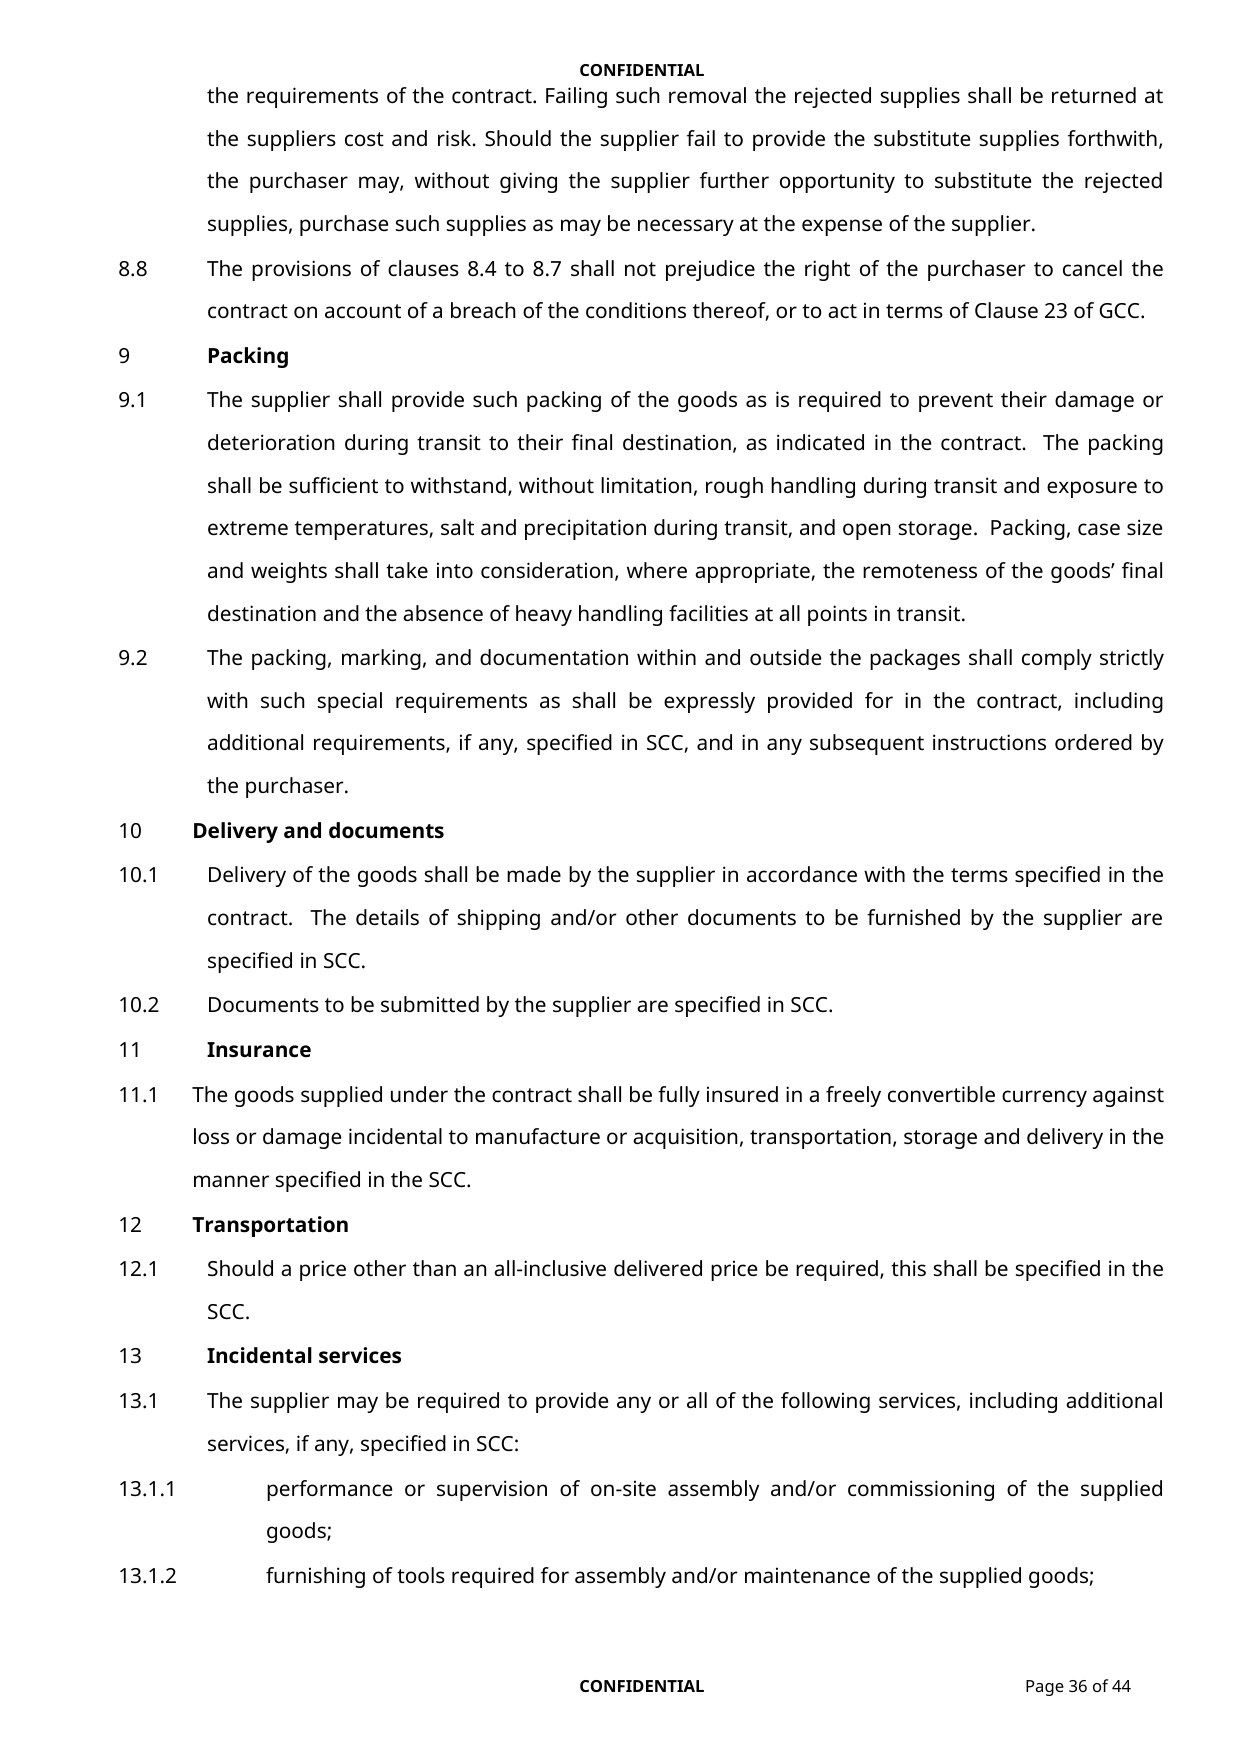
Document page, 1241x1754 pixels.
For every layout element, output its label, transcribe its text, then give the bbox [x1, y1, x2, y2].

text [118, 81, 1165, 237]
text 11 Insurance [118, 1035, 1165, 1063]
text 10.1 Delivery of the goods shall be made by the supplier in accordance with the terms specified in the contract. The details of shipping and/or other documents to be furnished by the supplier are specified in SCC. [118, 861, 1165, 974]
text 13.1.1 performance or supervision of on-site assembly and/or commissioning of the supplied goods; [118, 1474, 1165, 1545]
text 13.1 The supplier may be required to provide any or all of the following services, including additional services, if any, specified in SCC: [118, 1386, 1165, 1457]
text 9 Packing [118, 341, 1165, 369]
text 11.1 The goods supplied under the contract shall be fully insured in a freely convertible currency against loss or damage incidental to manufacture or acquisition, transportation, storage and delivery in the manner specified in the SCC. [118, 1080, 1165, 1193]
text 13.1.2 furnishing of tools required for assembly and/or maintenance of the supplied goods; [118, 1561, 1165, 1589]
text 13 Incidental services [118, 1342, 1165, 1370]
text 8.8 The provisions of clauses 8.4 to 8.7 shall not prejudice the right of the purchaser to cancel the contract on account of a breach of the conditions thereof, or to act in terms of Clause 23 of GCC. [118, 254, 1165, 325]
text 9.2 The packing, marking, and documentation within and outside the packages shall comply strictly with such special requirements as shall be expressly provided for in the contract, including additional requirements, if any, specified in SCC, and in any subsequent instructions ordered by the purchaser. [118, 643, 1165, 799]
text 10 Delivery and documents [118, 816, 1165, 844]
text 9.1 The supplier shall provide such packing of the goods as is required to prevent their damage or deterioration during transit to their final destination, as indicated in the contract. The packing shall be sufficient to withstand, without limitation, rough handling during transit and exposure to extreme temperatures, salt and precipitation during transit, and open storage. Packing, case size and weights shall take into consideration, where appropriate, the remoteness of the goods’ final destination and the absence of heavy handling facilities at all points in transit. [118, 386, 1165, 627]
text 10.2 Documents to be submitted by the supplier are specified in SCC. [118, 990, 1165, 1019]
text 12.1 Should a price other than an all-inclusive delivered price be required, this shall be specified in the SCC. [118, 1254, 1165, 1325]
text 12 Transportation [118, 1210, 1165, 1238]
